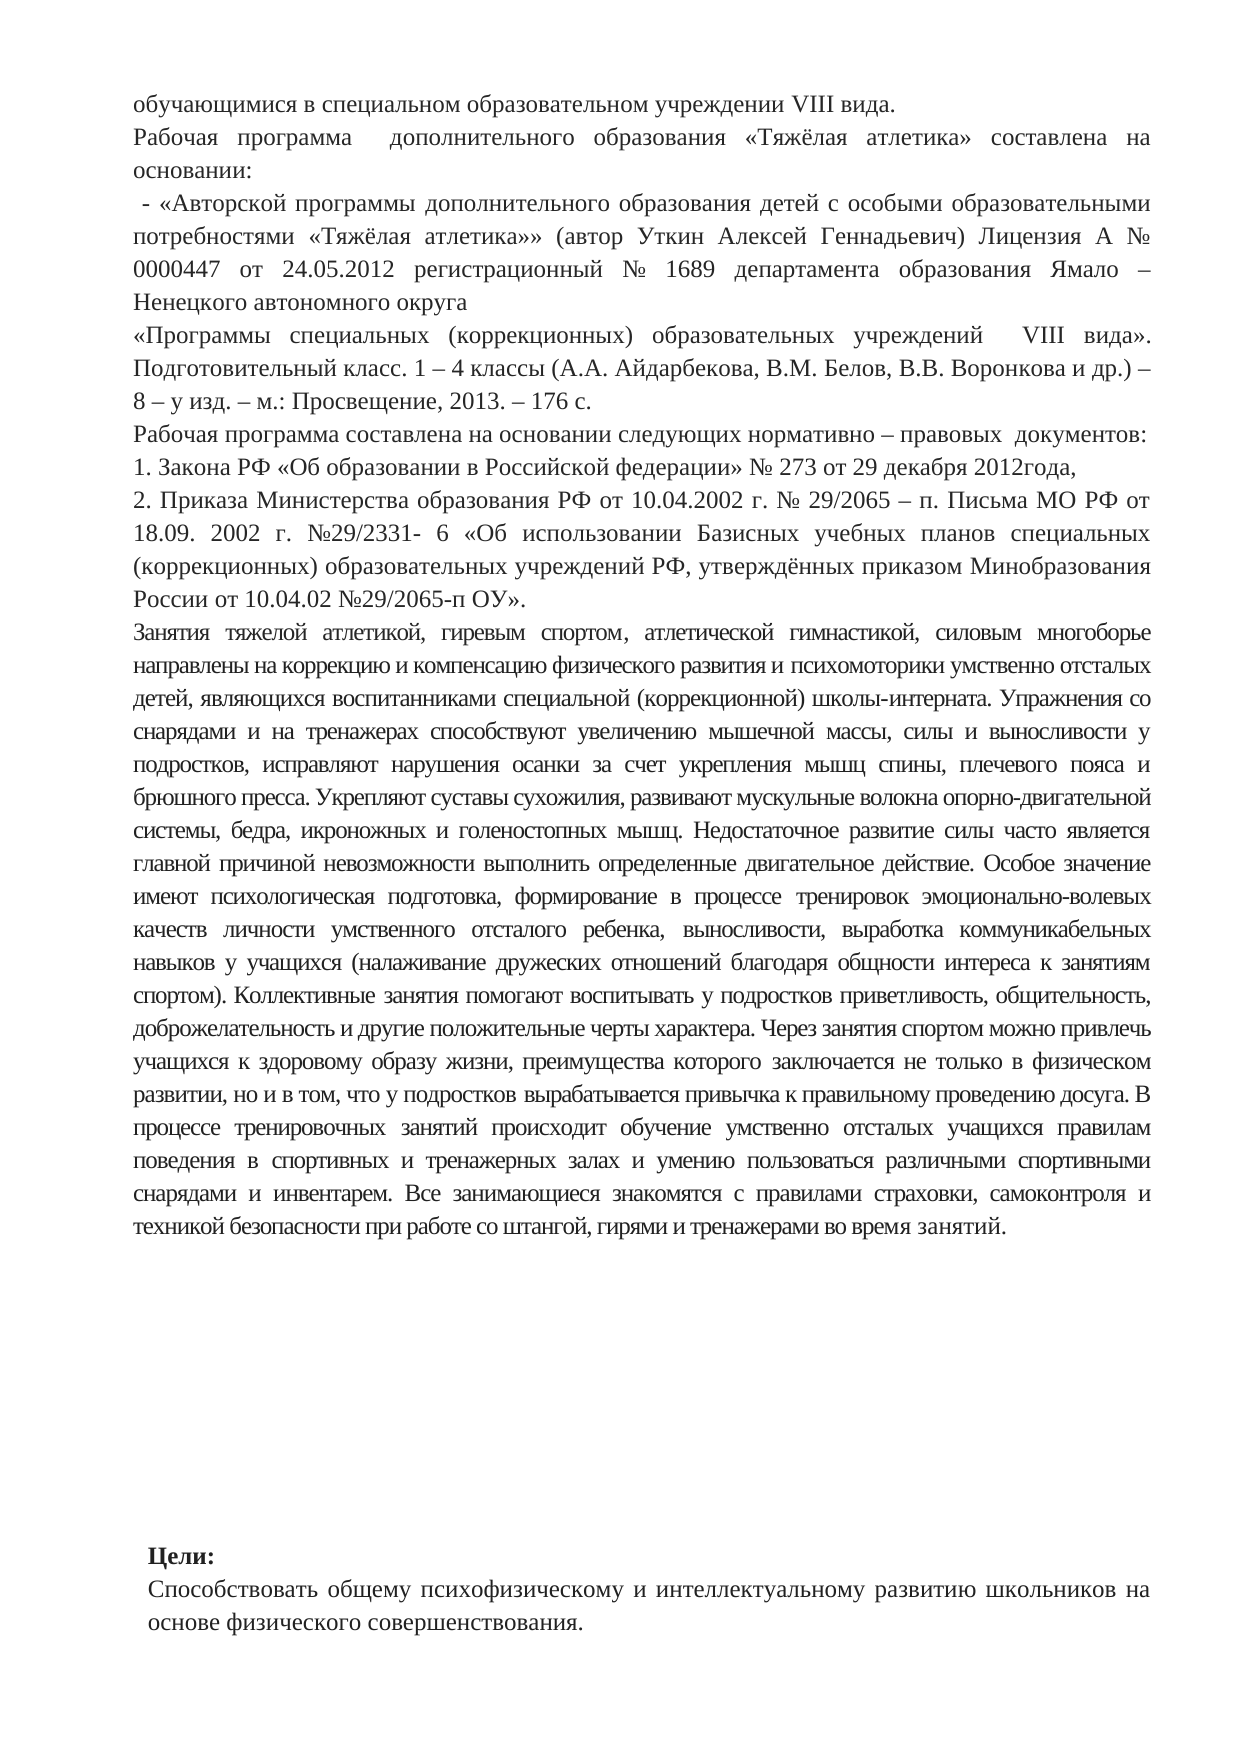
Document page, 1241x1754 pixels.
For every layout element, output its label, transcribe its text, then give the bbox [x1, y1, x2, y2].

text - «Авторской программы дополнительного образования детей с особыми образовательными потребностями «Тяжёлая атлетика»» (автор Уткин Алексей Геннадьевич) Лицензия А № 0000447 от 24.05.2012 регистрационный № 1689 департамента образования Ямало – Ненецкого автономного округа [133, 188, 1152, 316]
text Цели: [148, 1541, 1152, 1569]
text Способствовать общему психофизическому и интеллектуальному развитию школьников на основе физического совершенствования. [148, 1574, 1152, 1636]
text Рабочая программа дополнительного образования «Тяжёлая атлетика» составлена на основании: [133, 122, 1152, 183]
text 1. Закона РФ «Об образовании в Российской федерации» № 273 от 29 декабря 2012года, [133, 452, 1152, 481]
text Рабочая программа составлена на основании следующих нормативно – правовых документов: [133, 419, 1152, 448]
text 2. Приказа Министерства образования РФ от 10.04.2002 г. № 29/2065 – п. Письма МО РФ от 18.09. 2002 г. №29/2331- 6 «Об использовании Базисных учебных планов специальных (коррекционных) образовательных учреждений РФ, утверждённых приказом Минобразования России от 10.04.02 №29/2065-п ОУ». [133, 485, 1152, 613]
text «Программы специальных (коррекционных) образовательных учреждений VIII вида». Подготовительный класс. 1 – 4 классы (А.А. Айдарбекова, В.М. Белов, В.В. Воронкова и др.) – 8 – у изд. – м.: Просвещение, 2013. – 176 с. [133, 320, 1152, 414]
text обучающимися в специальном образовательном учреждении VIII вида. [133, 89, 1152, 117]
text Занятия тяжелой атлетикой, гиревым спортом, атлетической гимнастикой, силовым многоборье направлены на коррекцию и компенсацию физического развития и психомоторики умственно отсталых детей, являющихся воспитанниками специальной (коррекционной) школы-интерната. Упражнения со снарядами и на тренажерах способствуют увеличению мышечной массы, силы и выносливости у подростков, исправляют нарушения осанки за счет укрепления мышц спины, плечевого пояса и брюшного пресса. Укрепляют суставы сухожилия, развивают мускульные волокна опорно-двигательной системы, бедра, икроножных и голеностопных мышц. Недостаточное развитие силы часто является главной причиной невозможности выполнить определенные двигательное действие. Особое значение имеют психологическая подготовка, формирование в процессе тренировок эмоционально-волевых качеств личности умственного отсталого ребенка, выносливости, выработка коммуникабельных навыков у учащихся (налаживание дружеских отношений благодаря общности интереса к занятиям спортом). Коллективные занятия помогают воспитывать у подростков приветливость, общительность, доброжелательность и другие положительные черты характера. Через занятия спортом можно привлечь учащихся к здоровому образу жизни, преимущества которого заключается не только в физическом развитии, но и в том, что у подростков вырабатывается привычка к правильному проведению досуга. В процессе тренировочных занятий происходит обучение умственно отсталых учащихся правилам поведения в спортивных и тренажерных залах и умению пользоваться различными спортивными снарядами и инвентарем. Все занимающиеся знакомятся с правилами страховки, самоконтроля и техникой безопасности при работе со штангой, гирями и тренажерами во время занятий. [133, 617, 1152, 1240]
